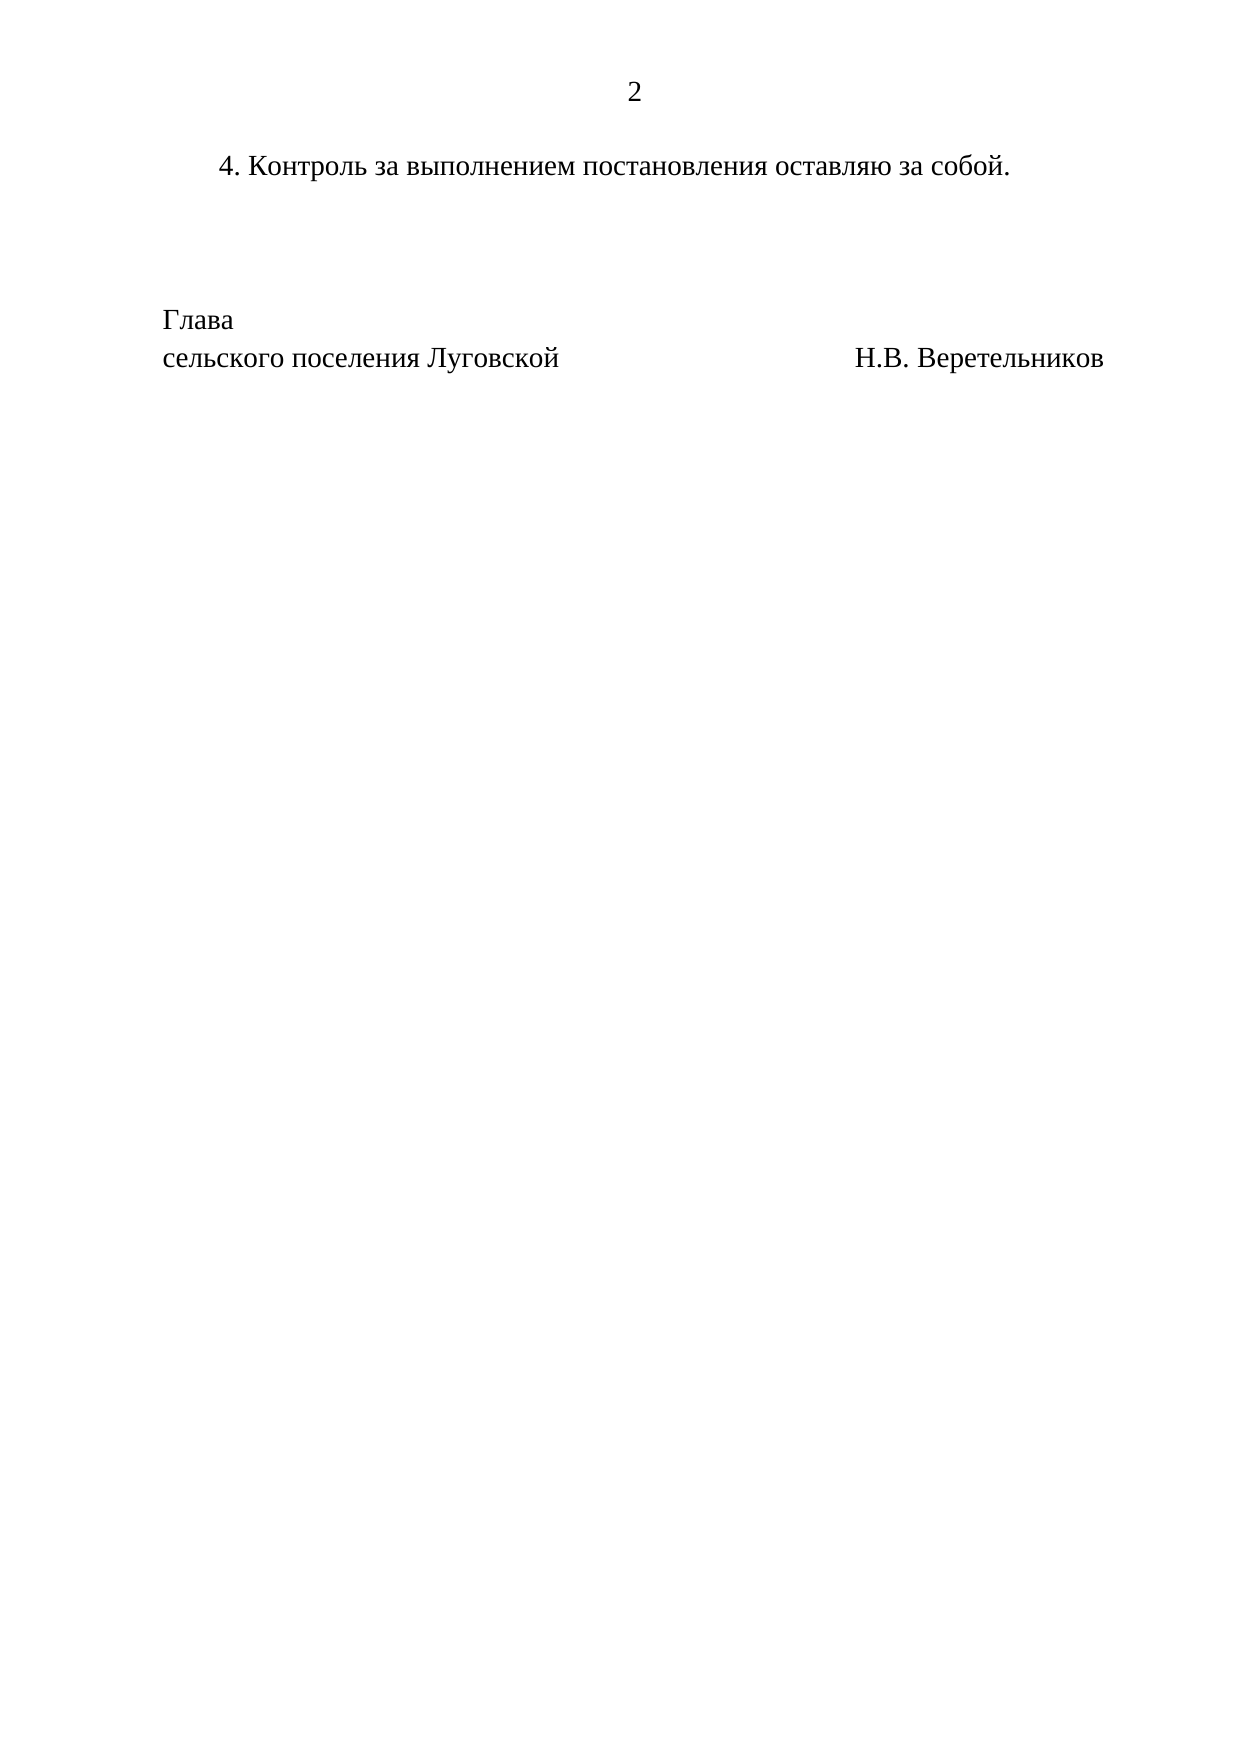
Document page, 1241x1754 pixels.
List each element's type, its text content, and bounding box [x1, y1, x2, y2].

text сельского поселения Луговской Н.В. Веретельников [162, 340, 1107, 374]
text 4. Контроль за выполнением постановления оставляю за собой. [162, 148, 1107, 181]
text Глава [162, 302, 1107, 335]
